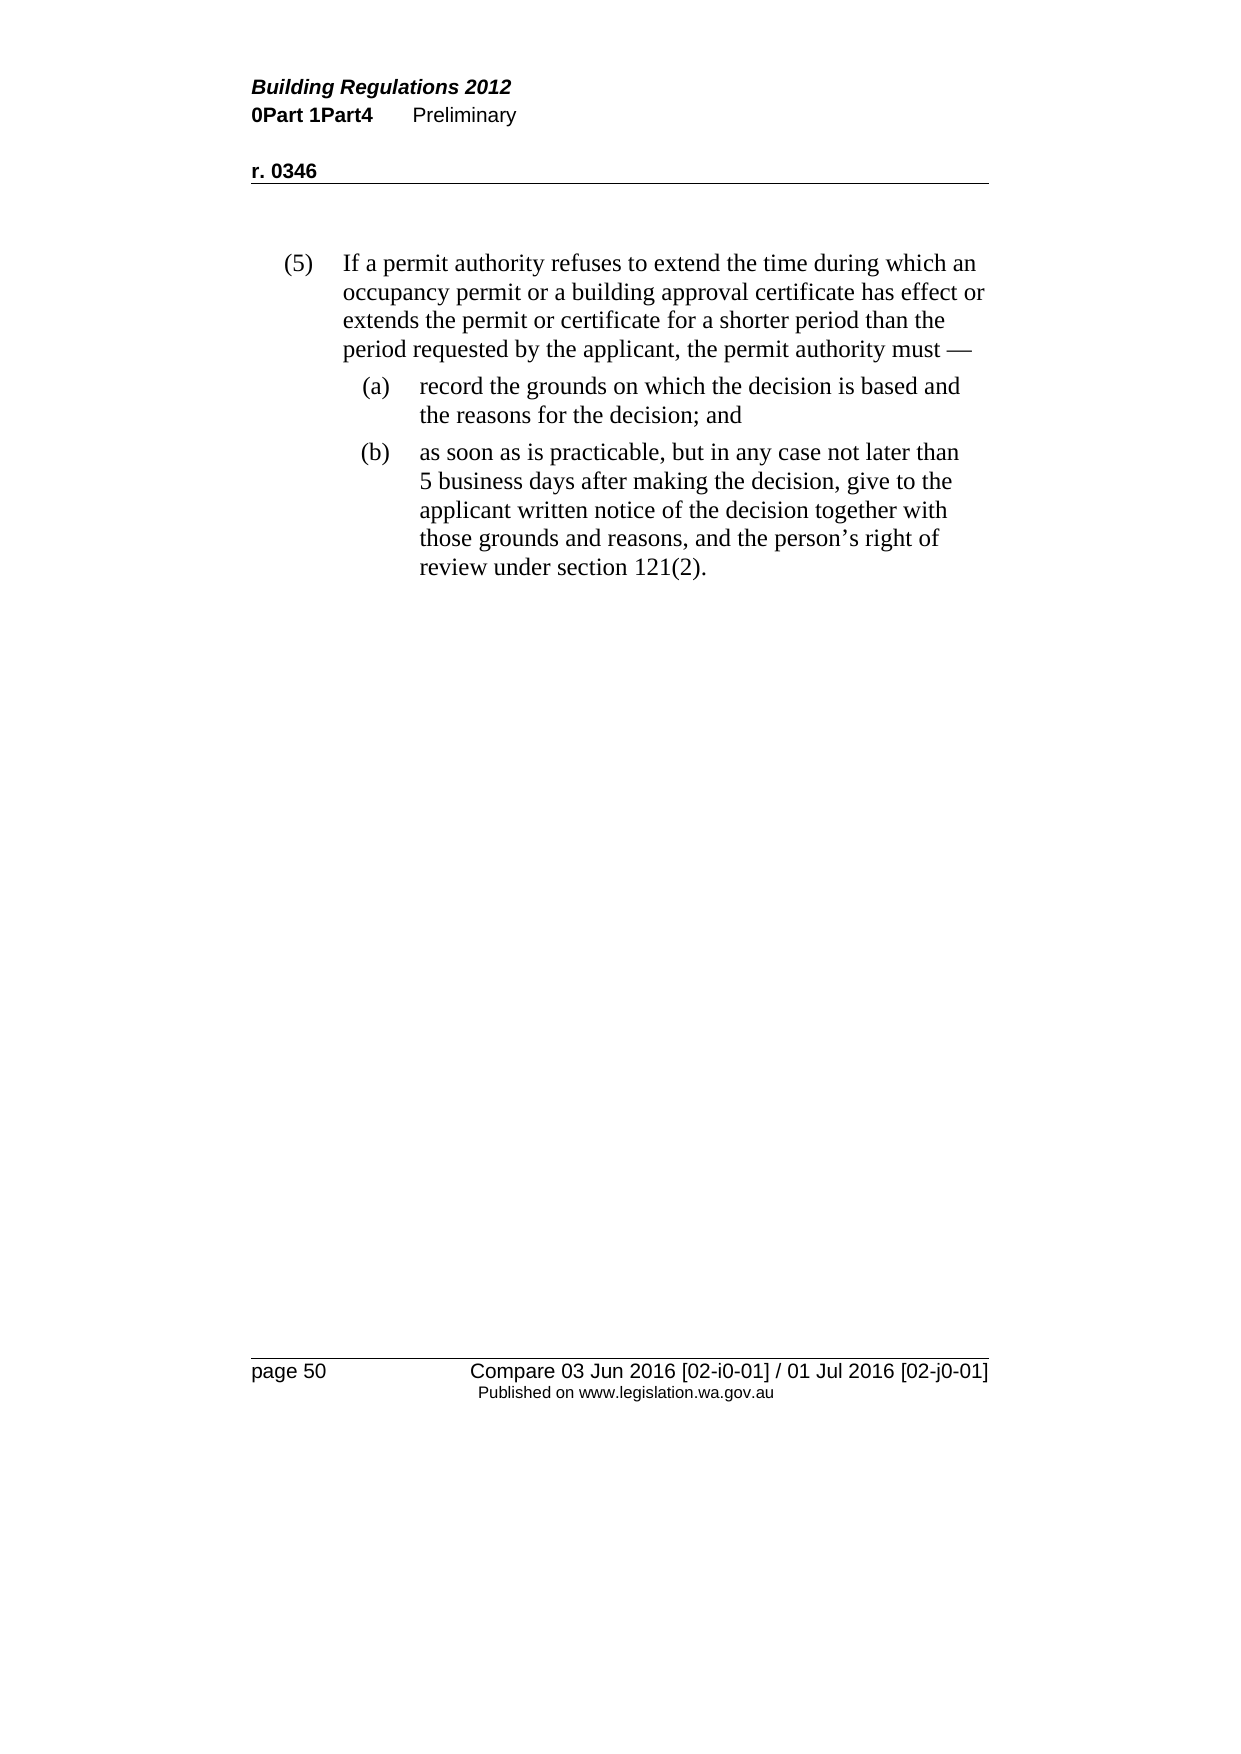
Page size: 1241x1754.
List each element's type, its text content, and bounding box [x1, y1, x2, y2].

text (b) as soon as is practicable, but in any case not later than 5 business days after making the decision, give to the applicant written notice of the decision together with those grounds and reasons, and the person’s right of review under section 121(2). [251, 437, 989, 581]
text (a) record the grounds on which the decision is based and the reasons for the decision; and [251, 371, 989, 429]
text (5) If a permit authority refuses to extend the time during which an occupancy permit or a building approval certificate has effect or extends the permit or certificate for a shorter period than the period requested by the applicant, the permit authority must — [251, 248, 989, 363]
